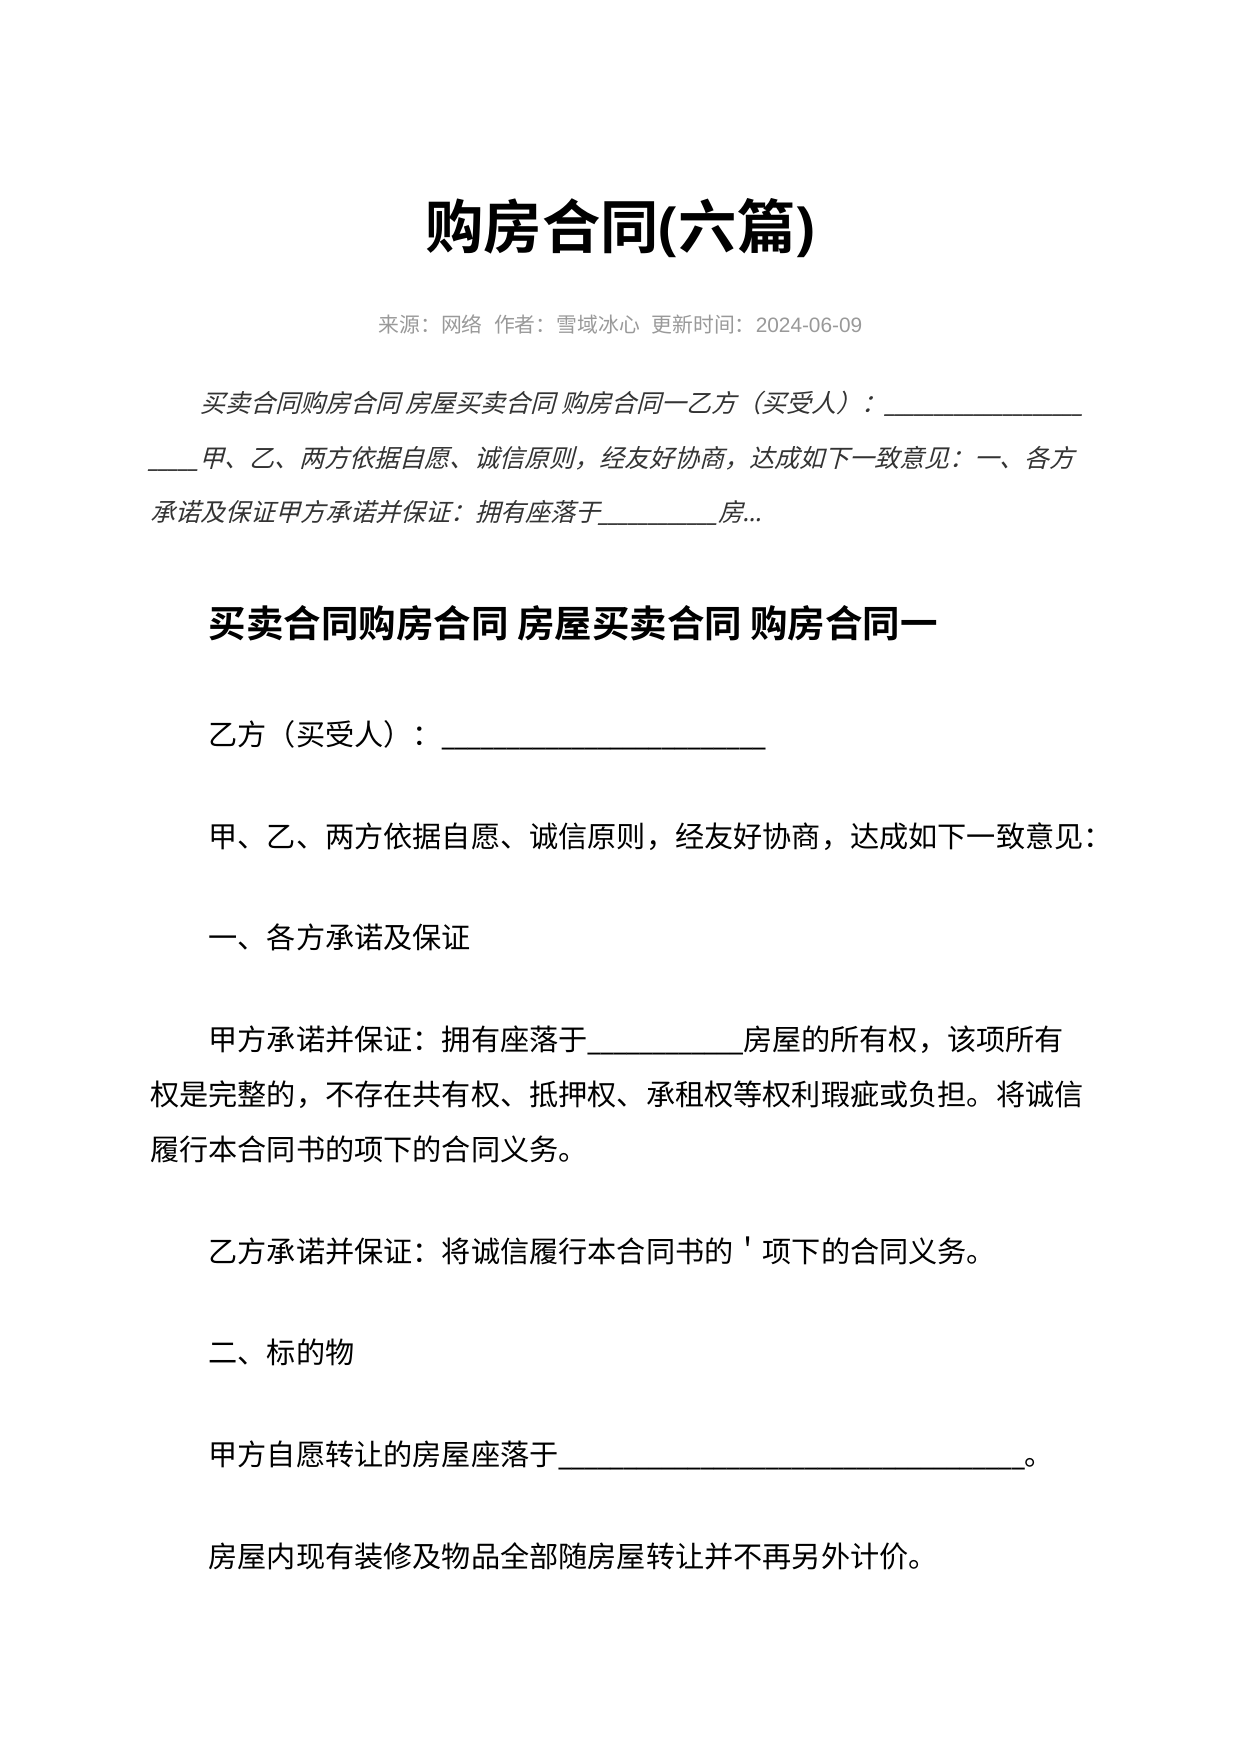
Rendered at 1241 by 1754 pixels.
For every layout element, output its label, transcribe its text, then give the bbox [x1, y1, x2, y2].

text 乙方承诺并保证：将诚信履行本合同书的＇项下的合同义务。 [150, 1228, 1090, 1271]
text 来源：网络 作者：雪域冰心 更新时间：2024-06-09 [150, 313, 1090, 337]
text 二、标的物 [150, 1330, 1090, 1372]
text 甲、乙、两方依据自愿、诚信原则，经友好协商，达成如下一致意见： [150, 813, 1090, 855]
subtitle 购房合同(六篇) [150, 181, 1090, 266]
text 乙方（买受人）：_________________________ [150, 711, 1090, 753]
text 买卖合同购房合同 房屋买卖合同 购房合同一 [150, 594, 1090, 648]
text 甲方自愿转让的房屋座落于____________________________________。 [150, 1432, 1090, 1474]
text 一、各方承诺及保证 [150, 915, 1090, 957]
text 甲方承诺并保证：拥有座落于____________房屋的所有权，该项所有权是完整的，不存在共有权、抵押权、承租权等权利瑕疵或负担。将诚信履行本合同书的项下的合同义务。 [150, 1017, 1090, 1169]
text 房屋内现有装修及物品全部随房屋转让并不再另外计价。 [150, 1534, 1090, 1576]
text 买卖合同购房合同 房屋买卖合同 购房合同一乙方（买受人）：_________________________甲、乙、两方依据自愿、诚信原则，经友好协商，达成如下一致意见：一、各方承诺及保证甲方承诺并保证：拥有座落于____________房... [150, 384, 1090, 529]
